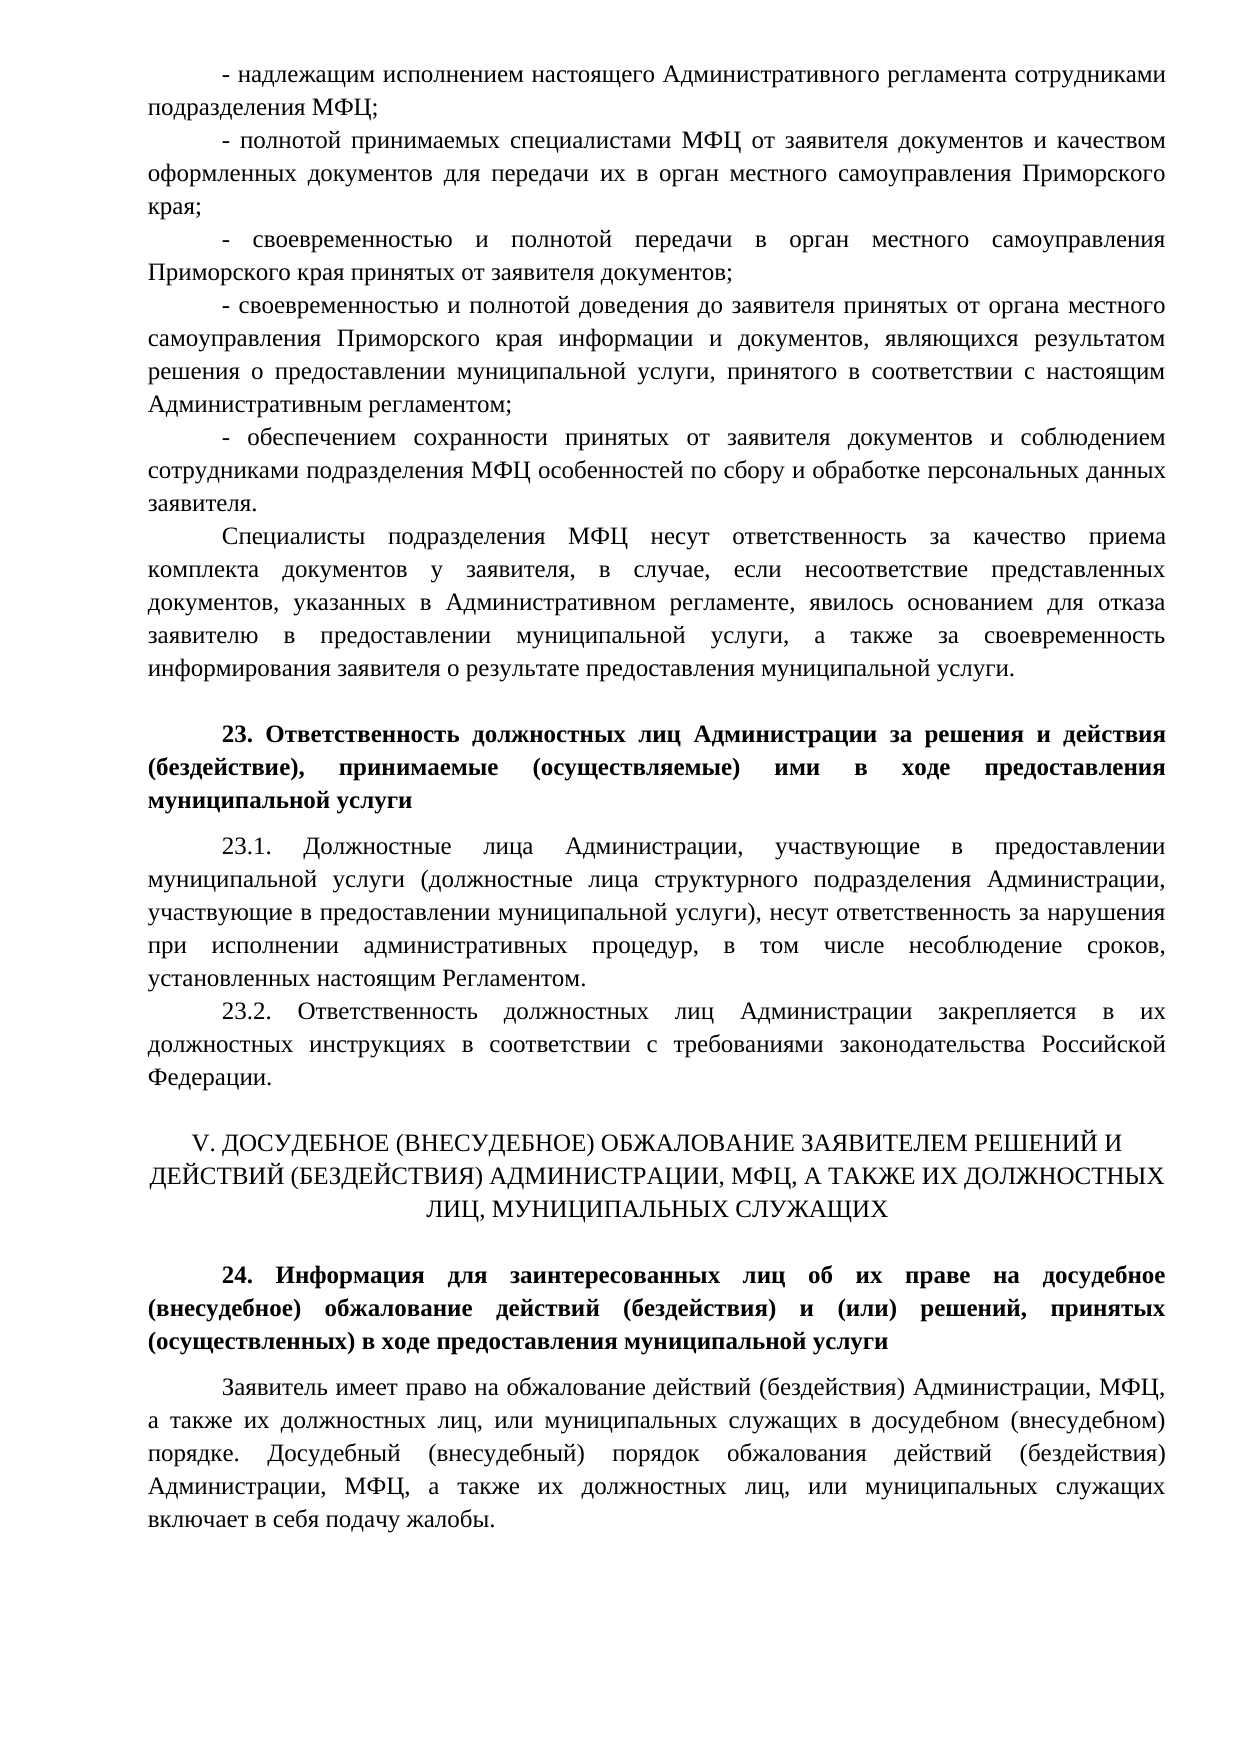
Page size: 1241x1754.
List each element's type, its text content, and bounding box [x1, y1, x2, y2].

text Специалисты подразделения МФЦ несут ответственность за качество приема комплекта документов у заявителя, в случае, если несоответствие представленных документов, указанных в Административном регламенте, явилось основанием для отказа заявителю в предоставлении муниципальной услуги, а также за своевременность информирования заявителя о результате предоставления муниципальной услуги. [148, 521, 1167, 682]
text - своевременностью и полнотой передачи в орган местного самоуправления Приморского края принятых от заявителя документов; [148, 224, 1167, 286]
text 23.2. Ответственность должностных лиц Администрации закрепляется в их должностных инструкциях в соответствии с требованиями законодательства Российской Федерации. [148, 996, 1167, 1091]
text - надлежащим исполнением настоящего Административного регламента сотрудниками подразделения МФЦ; [148, 59, 1167, 121]
text - обеспечением сохранности принятых от заявителя документов и соблюдением сотрудниками подразделения МФЦ особенностей по сбору и обработке персональных данных заявителя. [148, 422, 1167, 517]
text - полнотой принимаемых специалистами МФЦ от заявителя документов и качеством оформленных документов для передачи их в орган местного самоуправления Приморского края; [148, 125, 1167, 220]
text - своевременностью и полнотой доведения до заявителя принятых от органа местного самоуправления Приморского края информации и документов, являющихся результатом решения о предоставлении муниципальной услуги, принятого в соответствии с настоящим Административным регламентом; [148, 290, 1167, 418]
text 23.1. Должностные лица Администрации, участвующие в предоставлении муниципальной услуги (должностные лица структурного подразделения Администрации, участвующие в предоставлении муниципальной услуги), несут ответственность за нарушения при исполнении административных процедур, в том числе несоблюдение сроков, установленных настоящим Регламентом. [148, 831, 1167, 992]
text Заявитель имеет право на обжалование действий (бездействия) Администрации, МФЦ, а также их должностных лиц, или муниципальных служащих в досудебном (внесудебном) порядке. Досудебный (внесудебный) порядок обжалования действий (бездействия) Администрации, МФЦ, а также их должностных лиц, или муниципальных служащих включает в себя подачу жалобы. [148, 1372, 1167, 1533]
text 24. Информация для заинтересованных лиц об их праве на досудебное (внесудебное) обжалование действий (бездействия) и (или) решений, принятых (осуществленных) в ходе предоставления муниципальной услуги [148, 1260, 1167, 1355]
text V. ДОСУДЕБНОЕ (ВНЕСУДЕБНОЕ) ОБЖАЛОВАНИЕ ЗАЯВИТЕЛЕМ РЕШЕНИЙ И ДЕЙСТВИЙ (БЕЗДЕЙСТВИЯ) АДМИНИСТРАЦИИ, МФЦ, А ТАКЖЕ ИХ ДОЛЖНОСТНЫХ ЛИЦ, МУНИЦИПАЛЬНЫХ СЛУЖАЩИХ [148, 1128, 1167, 1223]
title 23. Ответственность должностных лиц Администрации за решения и действия (бездействие), принимаемые (осуществляемые) ими в ходе предоставления муниципальной услуги [148, 719, 1167, 814]
